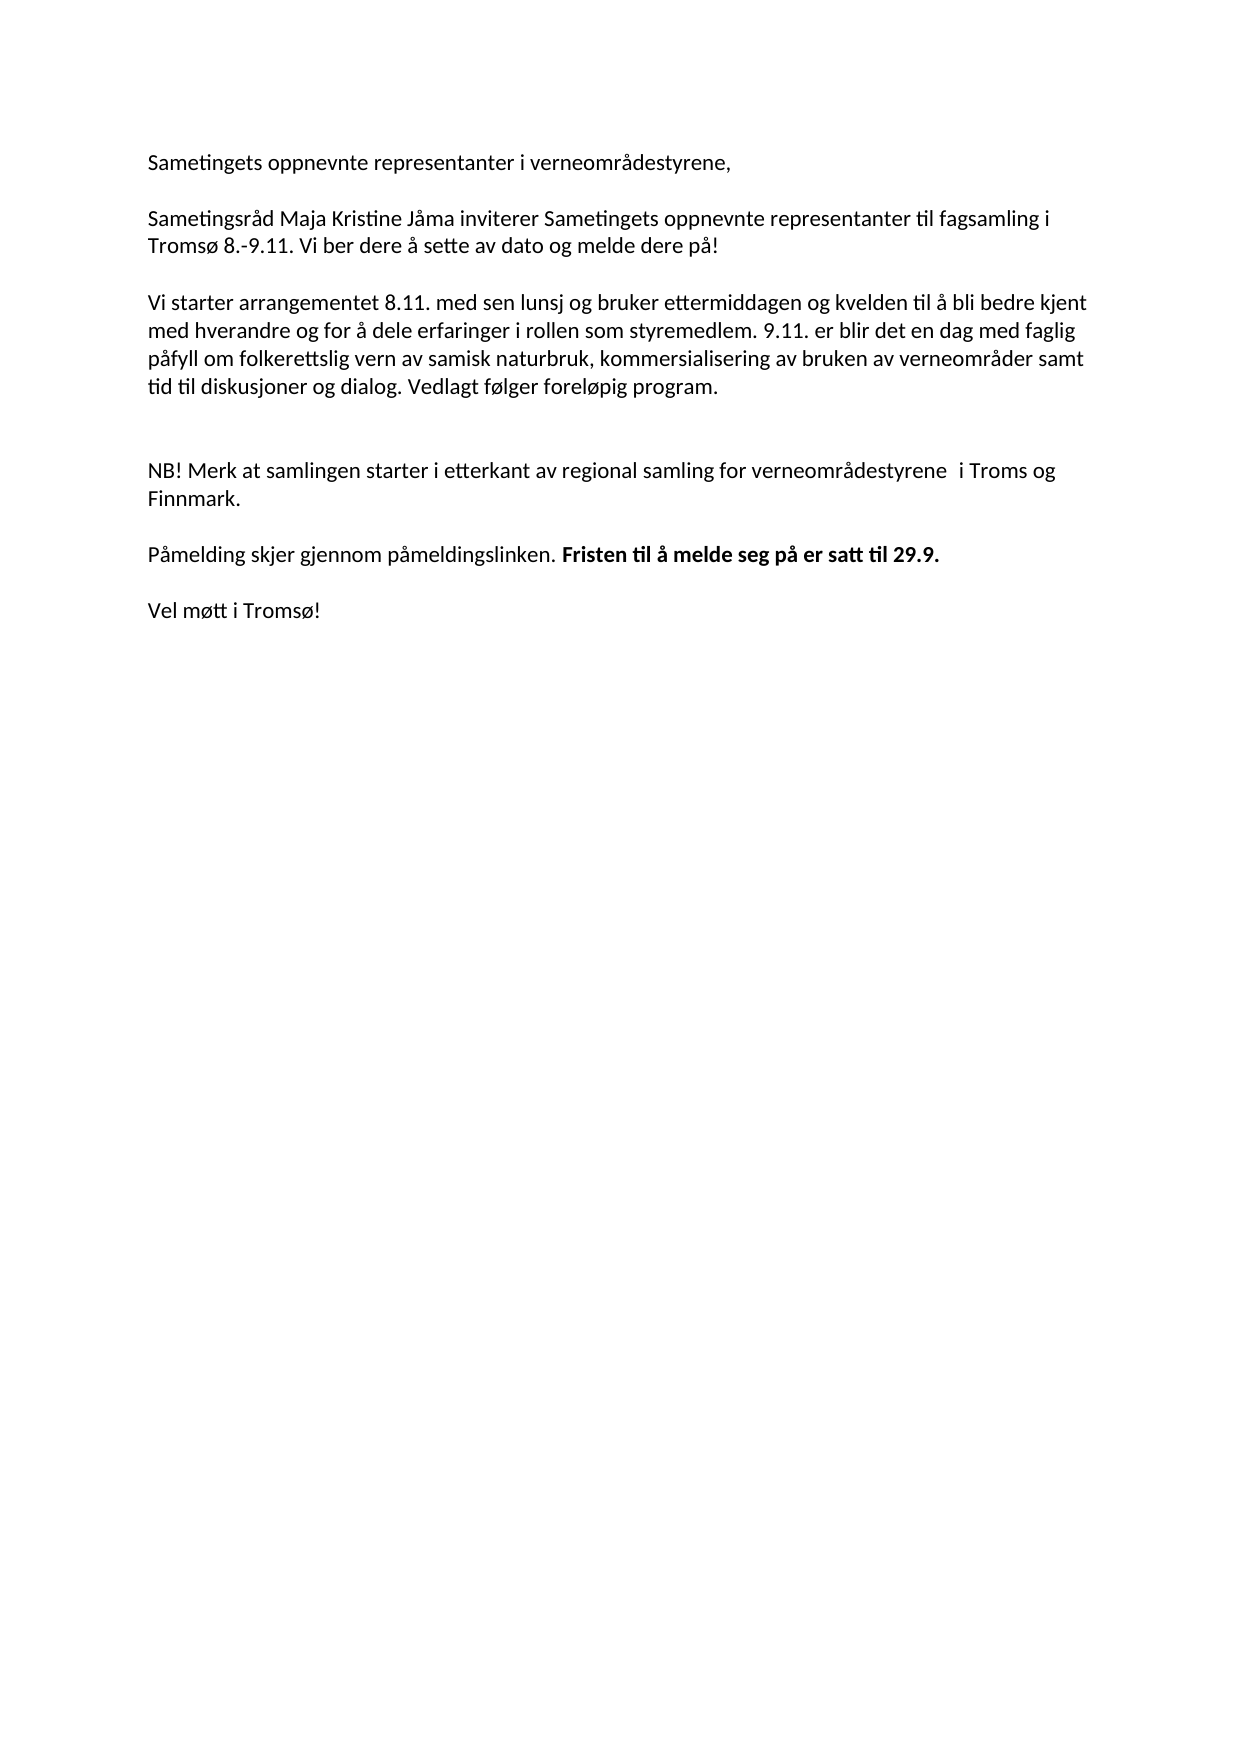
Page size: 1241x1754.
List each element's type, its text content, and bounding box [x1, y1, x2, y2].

text Vel møtt i Tromsø! [148, 596, 1093, 624]
text Sametingets oppnevnte representanter i verneområdestyrene, [148, 148, 1093, 176]
text Påmelding skjer gjennom påmeldingslinken. Fristen til å melde seg på er satt til 29.9. [148, 540, 1093, 568]
text NB! Merk at samlingen starter i etterkant av regional samling for verneområdestyrene i Troms og Finnmark. [148, 456, 1093, 512]
text Vi starter arrangementet 8.11. med sen lunsj og bruker ettermiddagen og kvelden til å bli bedre kjent med hverandre og for å dele erfaringer i rollen som styremedlem. 9.11. er blir det en dag med faglig påfyll om folkerettslig vern av samisk naturbruk, kommersialisering av bruken av verneområder samt tid til diskusjoner og dialog. Vedlagt følger foreløpig program. [148, 288, 1093, 400]
text Sametingsråd Maja Kristine Jåma inviterer Sametingets oppnevnte representanter til fagsamling i Tromsø 8.-9.11. Vi ber dere å sette av dato og melde dere på! [148, 204, 1093, 260]
